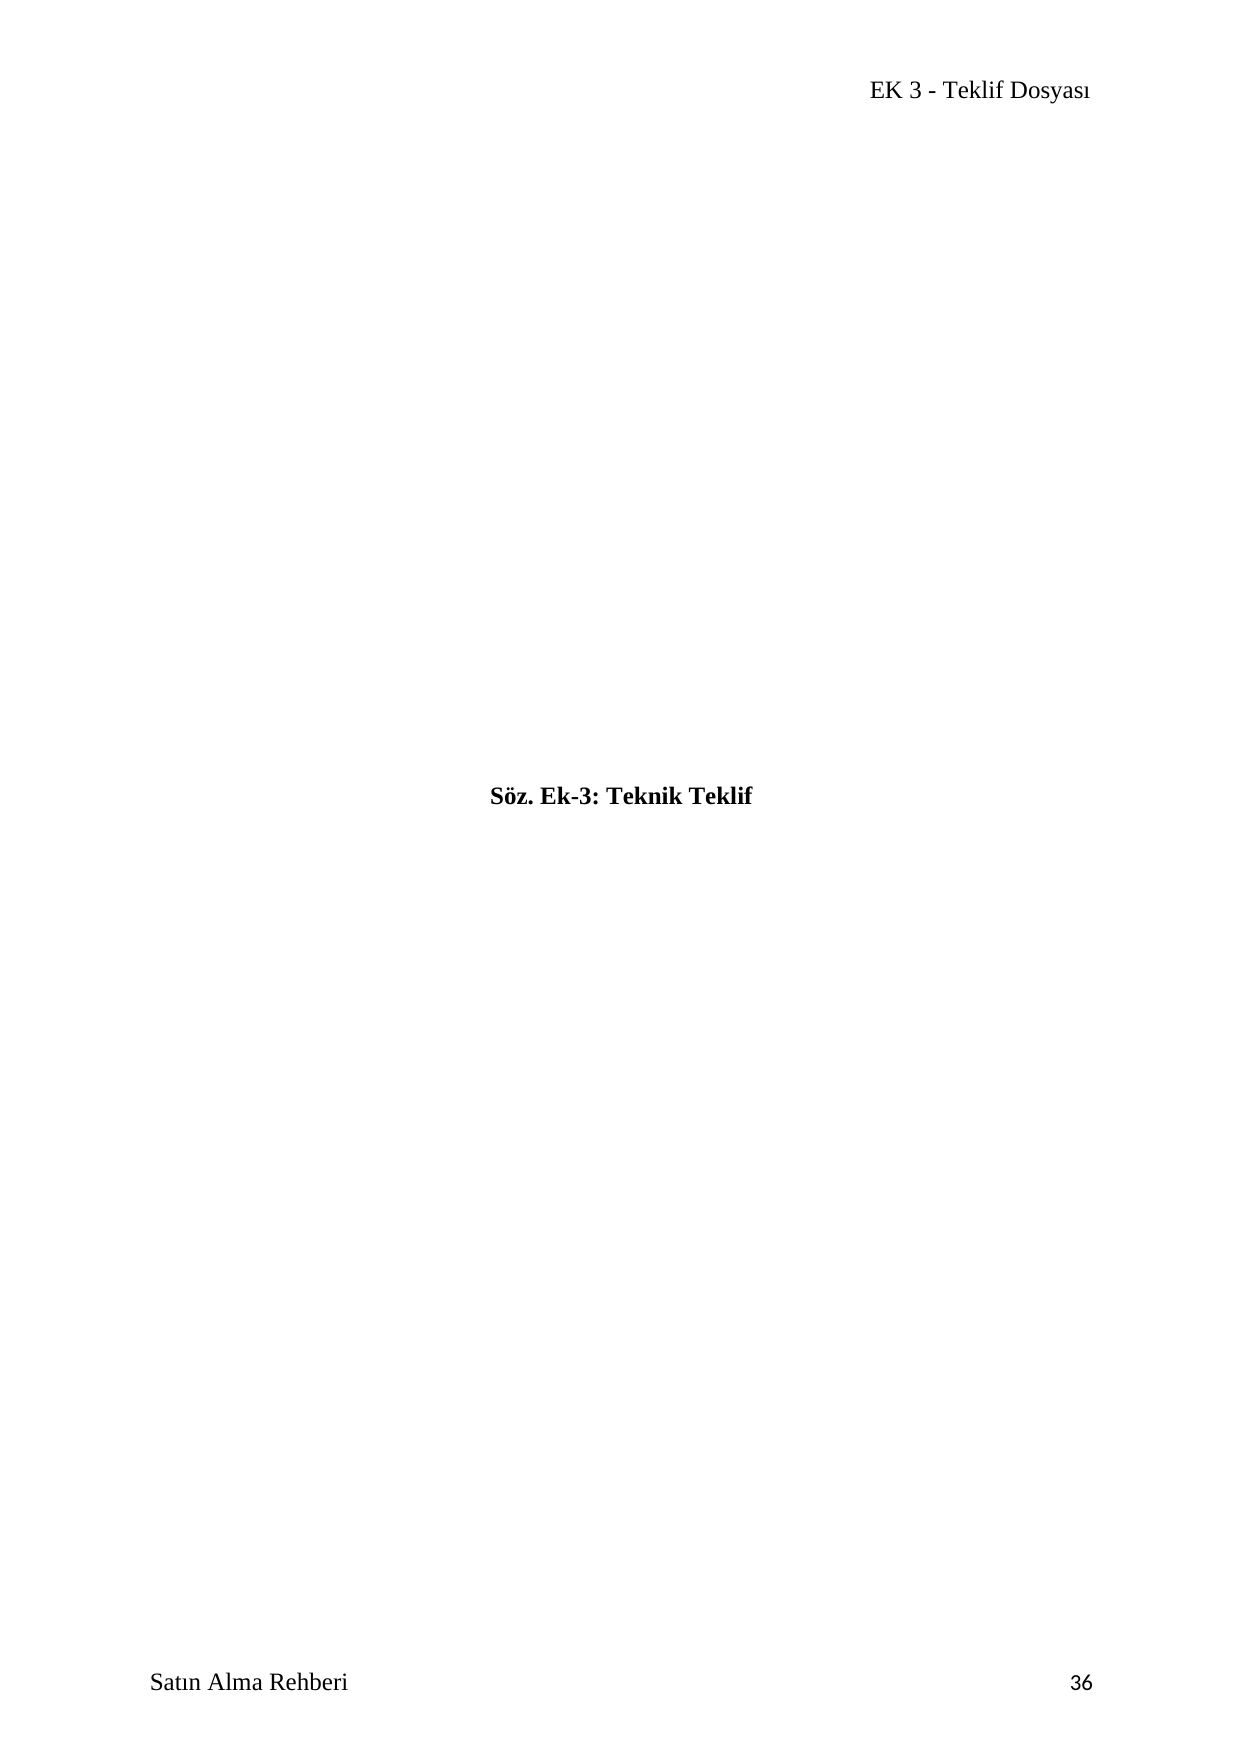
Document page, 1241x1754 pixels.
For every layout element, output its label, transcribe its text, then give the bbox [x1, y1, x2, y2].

text Söz. Ek-3: Teknik Teklif [135, 781, 1107, 809]
